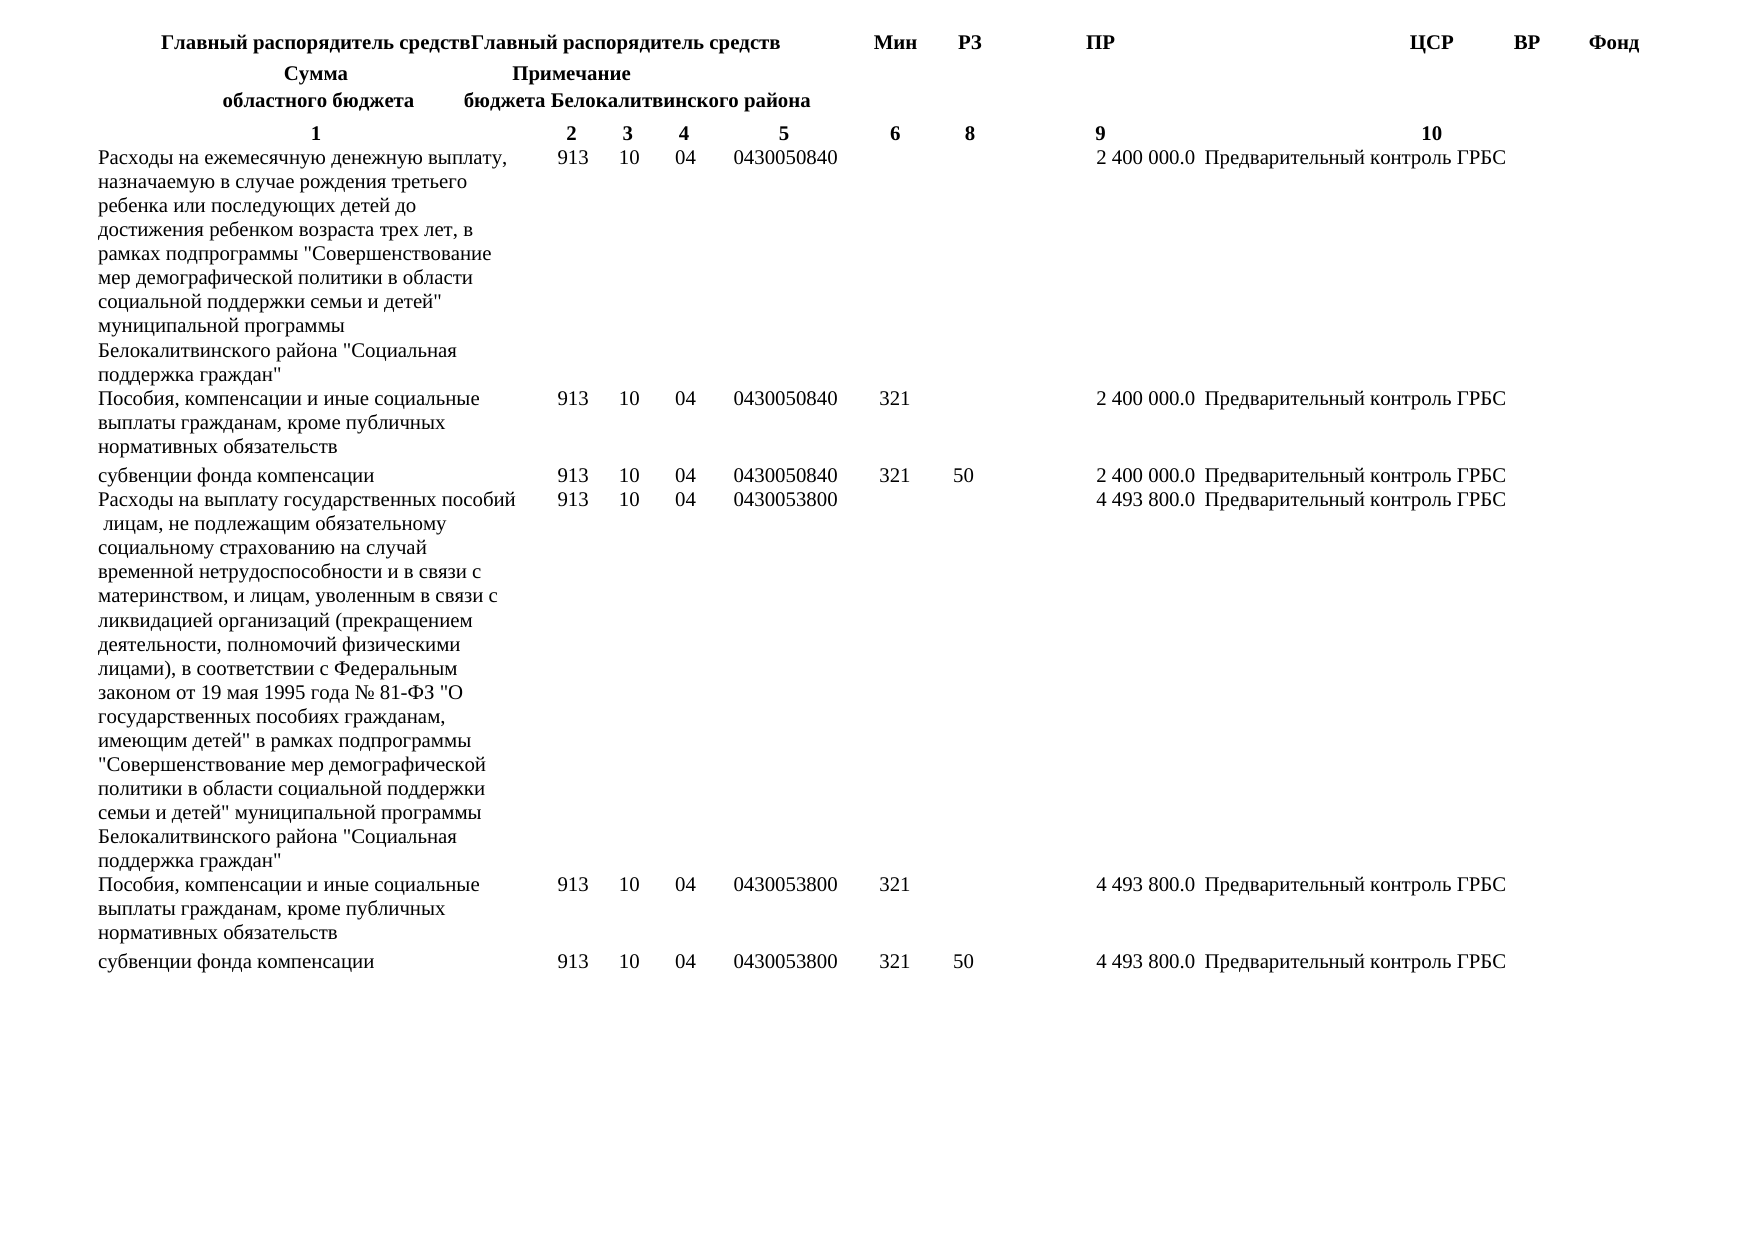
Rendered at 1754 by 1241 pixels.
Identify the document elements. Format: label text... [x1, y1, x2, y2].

text Белокалитвинского района "Социальная [88, 824, 1724, 848]
text государственных пособиях гражданам, [88, 704, 1724, 728]
text семьи и детей" муниципальной программы [88, 800, 1724, 824]
text субвенции фонда компенсации 913 10 04 0430053800 321 50 4 493 800.0 Предварительный контроль ГРБС [88, 949, 1724, 973]
text достижения ребенком возраста трех лет, в [88, 217, 1724, 241]
text поддержка граждан" [88, 362, 1724, 386]
text ликвидацией организаций (прекращением [88, 607, 1724, 632]
text Расходы на выплату государственных пособий 913 10 04 0430053800 4 493 800.0 Предварительный контроль ГРБС [88, 487, 1724, 511]
text областного бюджета бюджета Белокалитвинского района [88, 88, 1724, 112]
text политики в области социальной поддержки [88, 776, 1724, 800]
text имеющим детей" в рамках подпрограммы [88, 728, 1724, 752]
text социальному страхованию на случай [88, 535, 1724, 559]
text ребенка или последующих детей до [88, 193, 1724, 217]
text деятельности, полномочий физическими [88, 632, 1724, 656]
text законом от 19 мая 1995 года № 81-ФЗ "О [88, 680, 1724, 704]
text Расходы на ежемесячную денежную выплату, 913 10 04 0430050840 2 400 000.0 Предварительный контроль ГРБС [88, 145, 1724, 169]
text временной нетрудоспособности и в связи с [88, 559, 1724, 583]
text назначаемую в случае рождения третьего [88, 169, 1724, 193]
text материнством, и лицам, уволенным в связи с [88, 583, 1724, 607]
text мер демографической политики в области [88, 265, 1724, 289]
text рамках подпрограммы "Совершенствование [88, 241, 1724, 265]
text нормативных обязательств [88, 920, 1724, 944]
text нормативных обязательств [88, 434, 1724, 458]
text выплаты гражданам, кроме публичных [88, 410, 1724, 434]
text выплаты гражданам, кроме публичных [88, 896, 1724, 920]
text Пособия, компенсации и иные социальные 913 10 04 0430053800 321 4 493 800.0 Предварительный контроль ГРБС [88, 872, 1724, 896]
text Главный распорядитель средств Главный распорядитель средств Мин РЗ ПР ЦСР ВР Фонд Сумма Примечание [88, 29, 1724, 88]
text "Совершенствование мер демографической [88, 752, 1724, 776]
text субвенции фонда компенсации 913 10 04 0430050840 321 50 2 400 000.0 Предварительный контроль ГРБС [88, 463, 1724, 487]
text муниципальной программы [88, 313, 1724, 337]
text социальной поддержки семьи и детей" [88, 289, 1724, 313]
text лицам, не подлежащим обязательному [88, 511, 1724, 535]
text Пособия, компенсации и иные социальные 913 10 04 0430050840 321 2 400 000.0 Предварительный контроль ГРБС [88, 386, 1724, 410]
text лицами), в соответствии с Федеральным [88, 656, 1724, 680]
text Белокалитвинского района "Социальная [88, 337, 1724, 362]
text 1 2 3 4 5 6 8 9 10 [88, 120, 1724, 144]
text поддержка граждан" [88, 848, 1724, 872]
